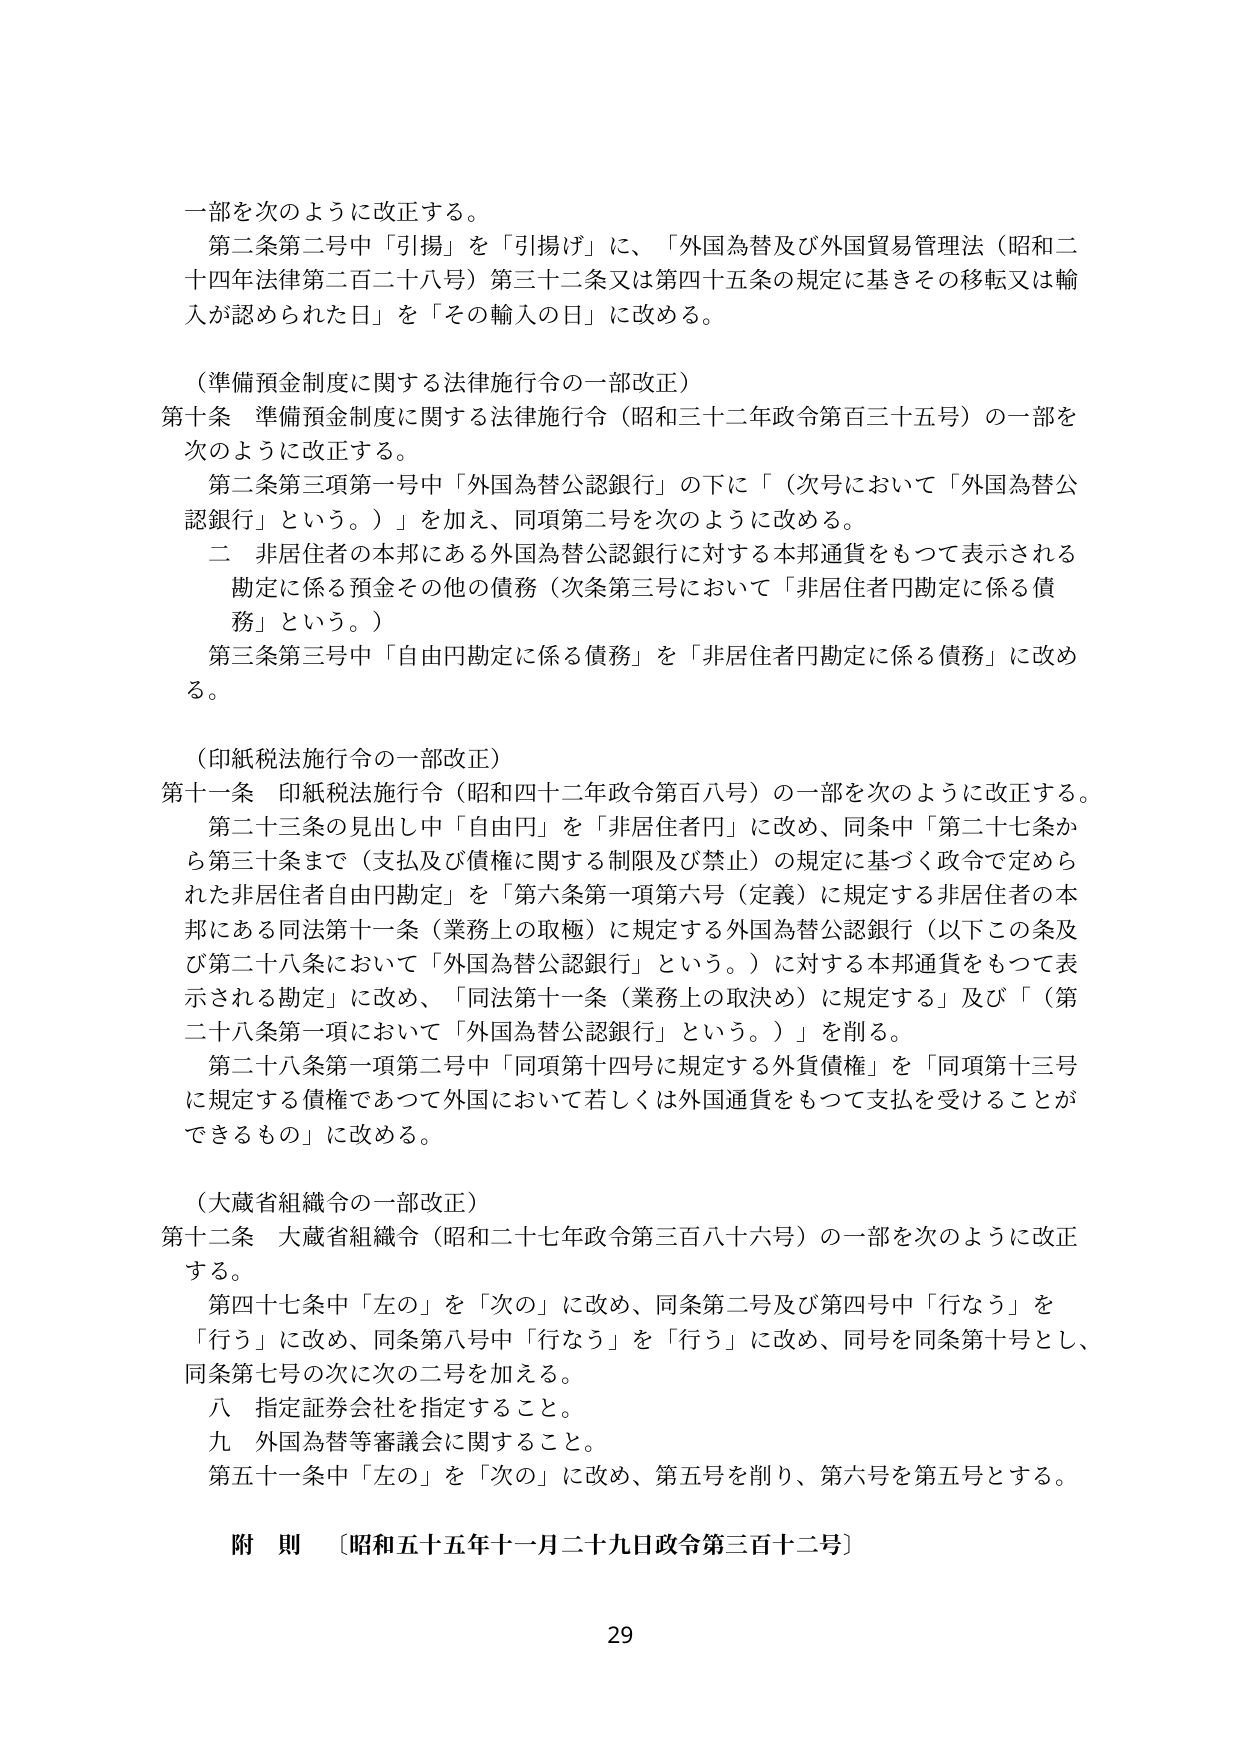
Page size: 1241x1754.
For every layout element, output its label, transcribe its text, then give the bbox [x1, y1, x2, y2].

text 第二十八条第一項第二号中「同項第十四号に規定する外貨債権」を「同項第十三号に規定する債権であつて外国において若しくは外国通貨をもつて支払を受けることができるもの」に改める。 [184, 1048, 1079, 1150]
text 第四十七条中「左の」を「次の」に改め、同条第二号及び第四号中「行なう」を「行う」に改め、同条第八号中「行なう」を「行う」に改め、同号を同条第十号とし、同条第七号の次に次の二号を加える。 [184, 1287, 1079, 1389]
text 第十二条 大蔵省組織令（昭和二十七年政令第三百八十六号）の一部を次のように改正する。 [161, 1219, 1079, 1287]
text 第三条第三号中「自由円勘定に係る債務」を「非居住者円勘定に係る債務」に改める。 [184, 638, 1079, 706]
text （印紙税法施行令の一部改正） [184, 740, 1079, 774]
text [161, 194, 1079, 228]
text 二 非居住者の本邦にある外国為替公認銀行に対する本邦通貨をもつて表示される勘定に係る預金その他の債務（次条第三号において「非居住者円勘定に係る債務」という。） [207, 535, 1079, 638]
text 九 外国為替等審議会に関すること。 [207, 1424, 1079, 1458]
text 第二条第二号中「引揚」を「引揚げ」に、「外国為替及び外国貿易管理法（昭和二十四年法律第二百二十八号）第三十二条又は第四十五条の規定に基きその移転又は輸入が認められた日」を「その輸入の日」に改める。 [184, 228, 1079, 330]
text （準備預金制度に関する法律施行令の一部改正） [184, 364, 1079, 399]
text 第二十三条の見出し中「自由円」を「非居住者円」に改め、同条中「第二十七条から第三十条まで（支払及び債権に関する制限及び禁止）の規定に基づく政令で定められた非居住者自由円勘定」を「第六条第一項第六号（定義）に規定する非居住者の本邦にある同法第十一条（業務上の取極）に規定する外国為替公認銀行（以下この条及び第二十八条において「外国為替公認銀行」という。）に対する本邦通貨をもつて表示される勘定」に改め、「同法第十一条（業務上の取決め）に規定する」及び「（第二十八条第一項において「外国為替公認銀行」という。）」を削る。 [184, 809, 1079, 1048]
text 第五十一条中「左の」を「次の」に改め、第五号を削り、第六号を第五号とする。 [184, 1458, 1079, 1492]
text 第二条第三項第一号中「外国為替公認銀行」の下に「（次号において「外国為替公認銀行」という。）」を加え、同項第二号を次のように改める。 [184, 467, 1079, 535]
text 八 指定証券会社を指定すること。 [207, 1389, 1079, 1424]
text （大蔵省組織令の一部改正） [184, 1184, 1079, 1219]
text 附 則 〔昭和五十五年十一月二十九日政令第三百十二号〕 [230, 1526, 1079, 1560]
text 第十一条 印紙税法施行令（昭和四十二年政令第百八号）の一部を次のように改正する。 [161, 774, 1079, 809]
text 第十条 準備預金制度に関する法律施行令（昭和三十二年政令第百三十五号）の一部を次のように改正する。 [161, 399, 1079, 467]
